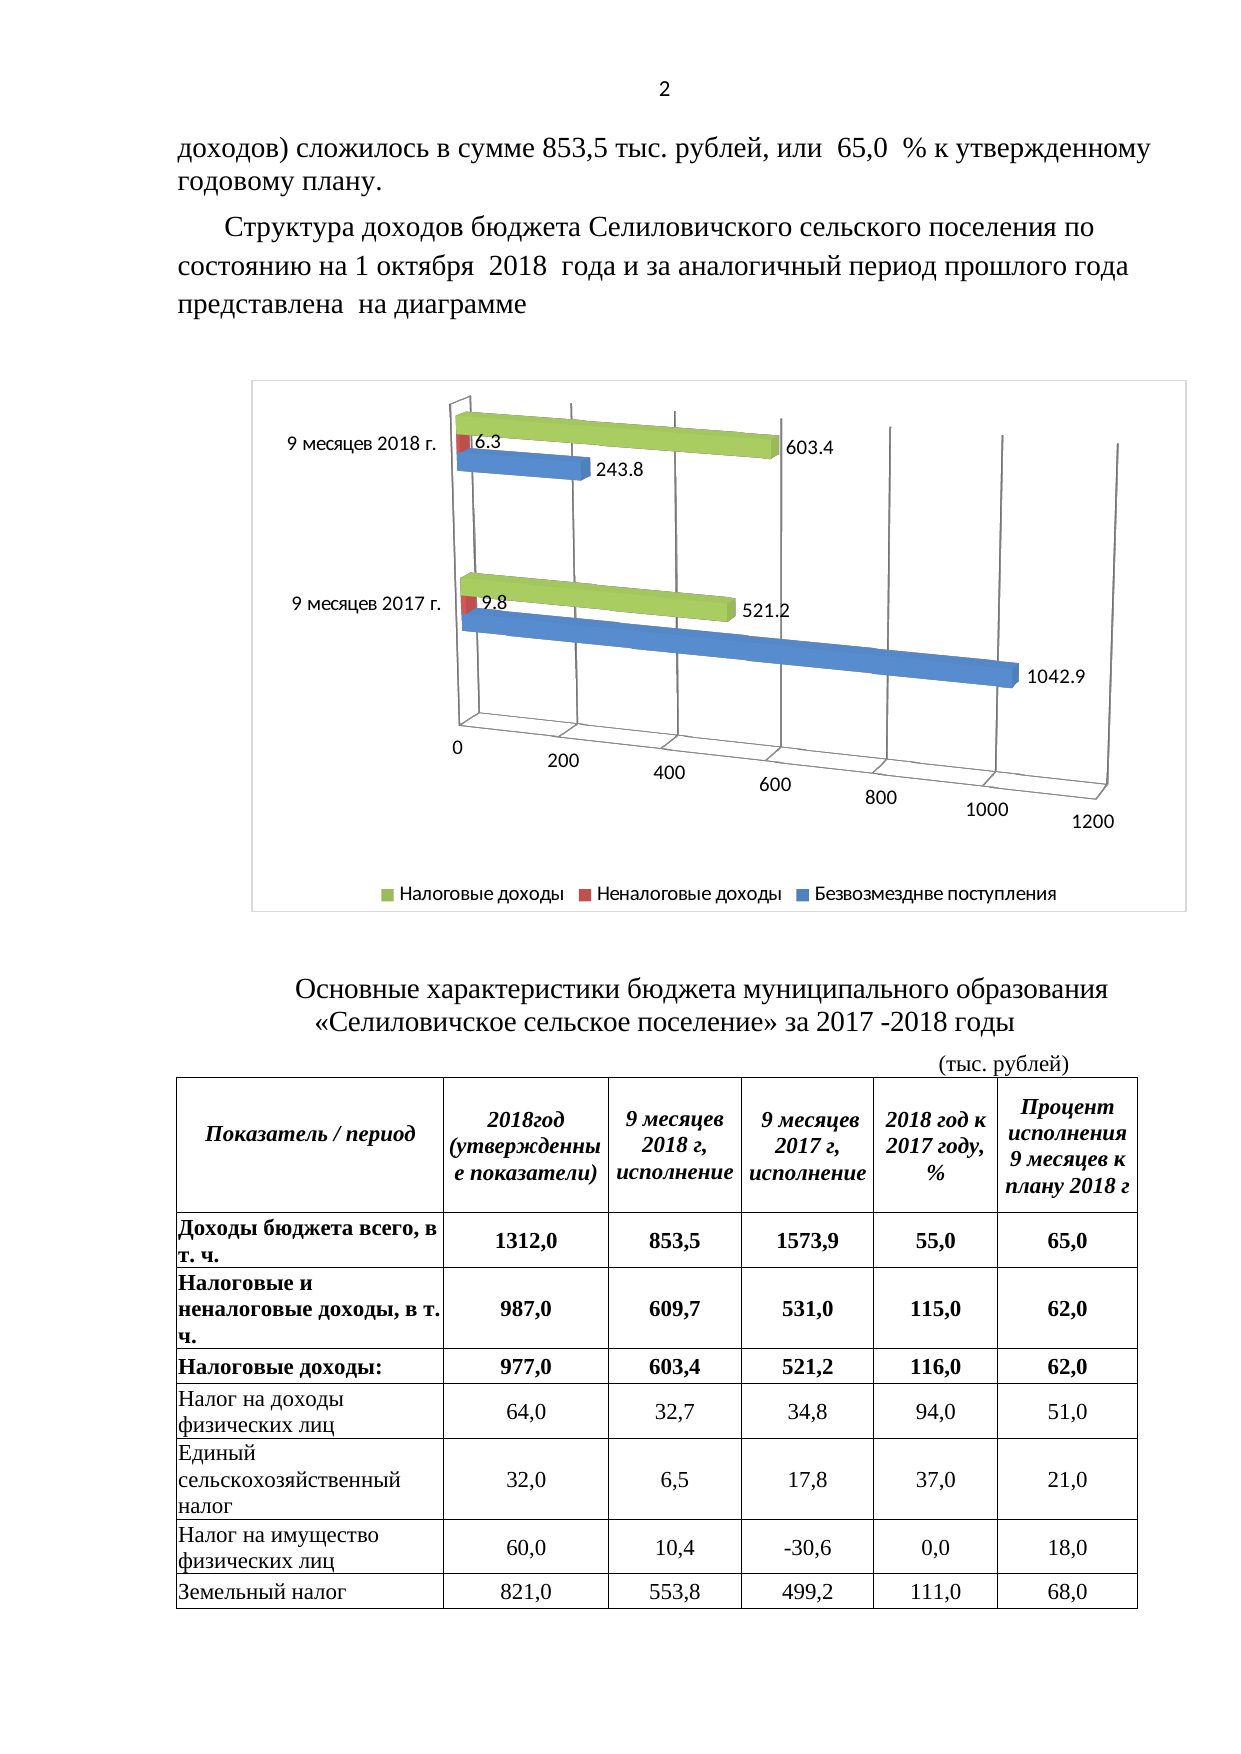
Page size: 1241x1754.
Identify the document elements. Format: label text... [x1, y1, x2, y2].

table_cell 60,0 [444, 1520, 608, 1573]
table_cell 55,0 [874, 1213, 997, 1267]
table_cell 65,0 [998, 1213, 1137, 1267]
table_cell 1312,0 [444, 1213, 608, 1267]
text Структура доходов бюджета Селиловичского сельского поселения по состоянию на 1 октября 2018 года и за аналогичный период прошлого года представлена на диаграмме [177, 209, 1152, 320]
table_cell 609,7 [609, 1268, 741, 1348]
table_cell 0,0 [874, 1520, 997, 1573]
table_cell Налог на доходы физических лиц [177, 1384, 443, 1437]
table_cell 531,0 [742, 1268, 873, 1348]
table_cell 17,8 [742, 1439, 873, 1518]
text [177, 130, 1152, 197]
table_cell 62,0 [998, 1268, 1137, 1348]
table_cell 32,7 [609, 1384, 741, 1437]
table_header 9 месяцев 2018 г, исполнение [609, 1078, 741, 1212]
table_cell 977,0 [444, 1349, 608, 1383]
table_cell Единый сельскохозяйственный налог [177, 1439, 443, 1518]
table_cell 1573,9 [742, 1213, 873, 1267]
table_cell 10,4 [609, 1520, 741, 1573]
table_cell Налоговые и неналоговые доходы, в т. ч. [177, 1268, 443, 1348]
table_cell 821,0 [444, 1574, 608, 1608]
table_header 2018 год к 2017 году, % [874, 1078, 997, 1212]
table_cell 853,5 [609, 1213, 741, 1267]
table_header Показатель / период [177, 1078, 443, 1212]
table_cell 68,0 [998, 1574, 1137, 1608]
table_cell Земельный налог [177, 1574, 443, 1608]
text (тыс. рублей) [177, 1050, 1152, 1077]
table_cell 553,8 [609, 1574, 741, 1608]
table_cell Налоговые доходы: [177, 1349, 443, 1383]
table_cell Налог на имущество физических лиц [177, 1520, 443, 1573]
text Основные характеристики бюджета муниципального образования «Селиловичское сельское поселение» за 2017 -2018 годы [177, 971, 1152, 1038]
table_cell 116,0 [874, 1349, 997, 1383]
table_cell 34,8 [742, 1384, 873, 1437]
table_cell 32,0 [444, 1439, 608, 1518]
table_cell 6,5 [609, 1439, 741, 1518]
table_cell 94,0 [874, 1384, 997, 1437]
table_cell 115,0 [874, 1268, 997, 1348]
table_cell -30,6 [742, 1520, 873, 1573]
table_cell 603,4 [609, 1349, 741, 1383]
table_cell 21,0 [998, 1439, 1137, 1518]
table_cell 64,0 [444, 1384, 608, 1437]
table_cell 499,2 [742, 1574, 873, 1608]
table_cell 62,0 [998, 1349, 1137, 1383]
table_cell 51,0 [998, 1384, 1137, 1437]
table_cell 111,0 [874, 1574, 997, 1608]
table_cell Доходы бюджета всего, в т. ч. [177, 1213, 443, 1267]
table_cell 37,0 [874, 1439, 997, 1518]
table_cell 18,0 [998, 1520, 1137, 1573]
table_header 9 месяцев 2017 г, исполнение [742, 1078, 873, 1212]
table_header 2018год (утвержденные показатели) [444, 1078, 608, 1212]
table_cell 521,2 [742, 1349, 873, 1383]
table_header Процент исполнения 9 месяцев к плану 2018 г [998, 1078, 1137, 1212]
table_cell 987,0 [444, 1268, 608, 1348]
